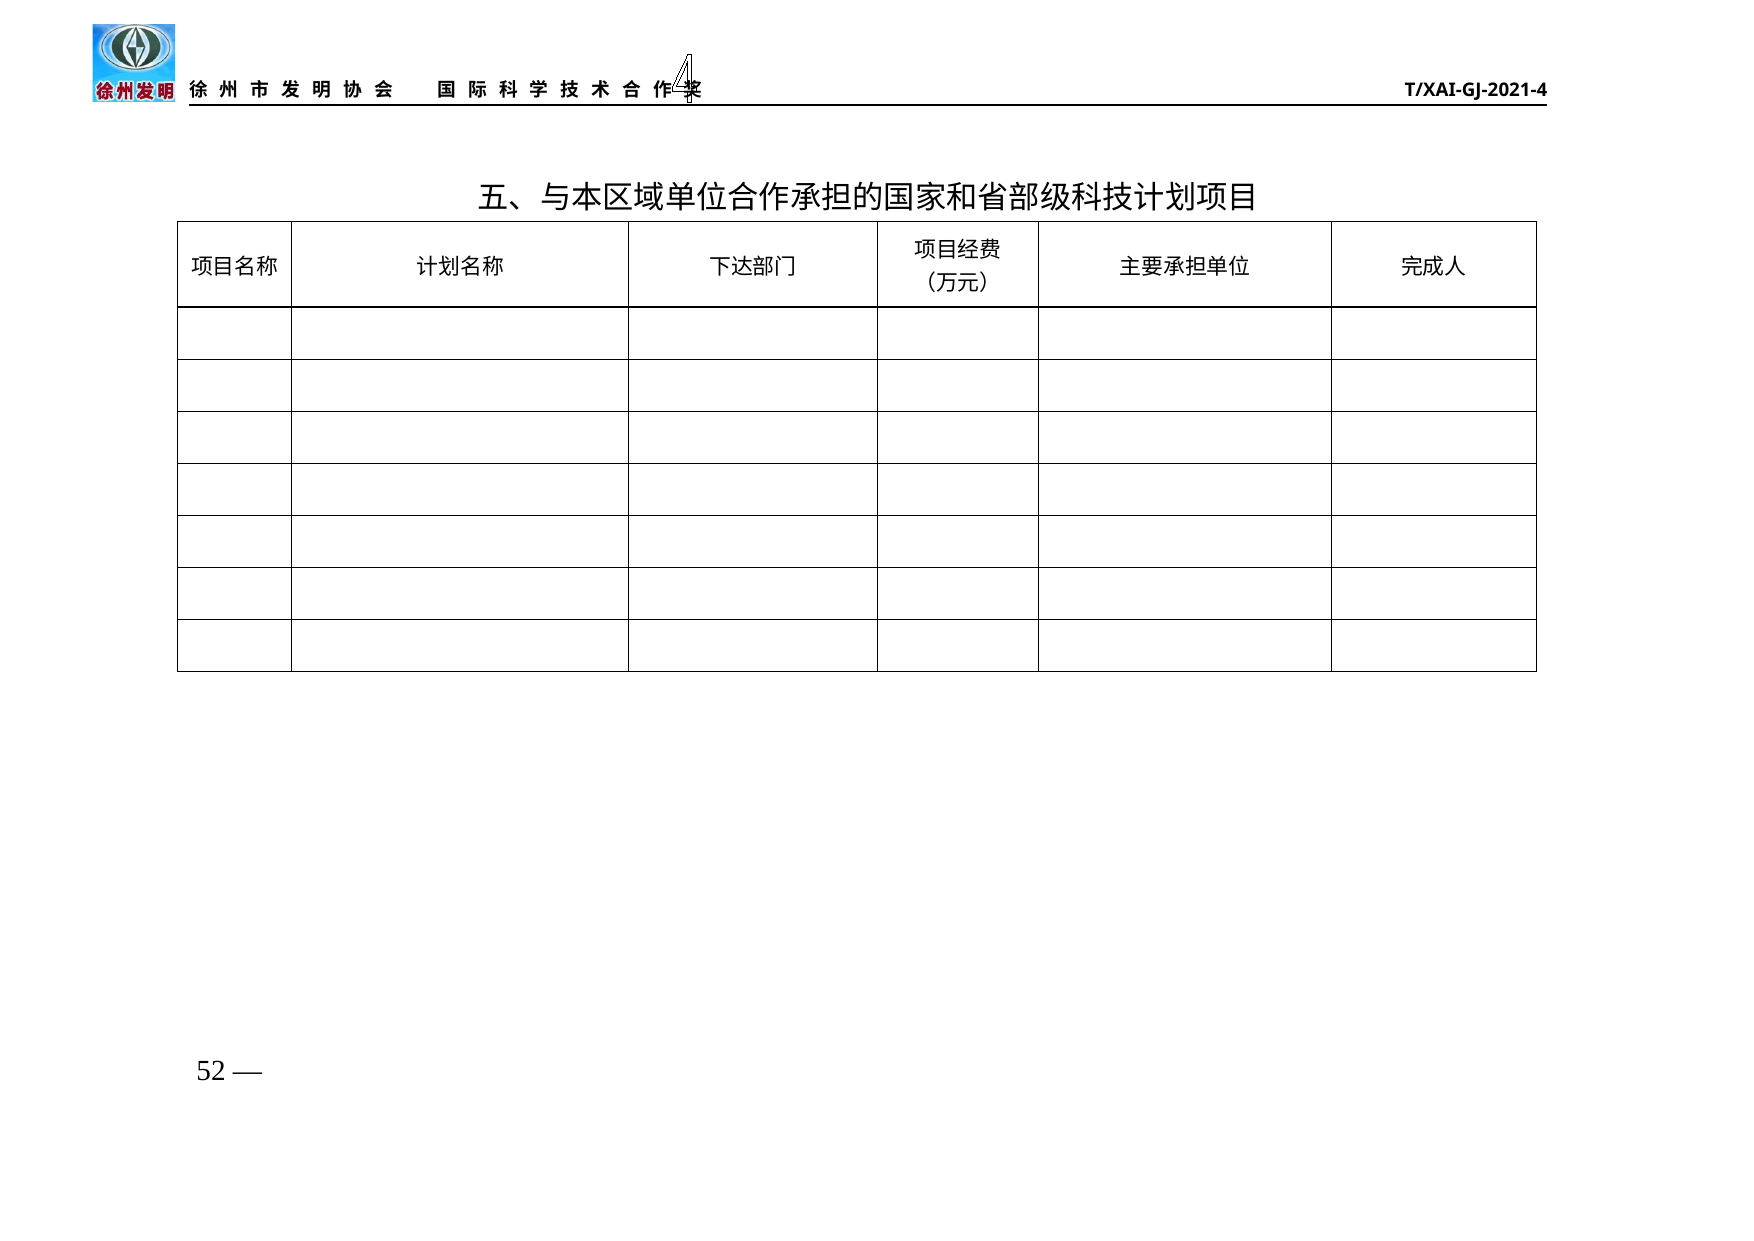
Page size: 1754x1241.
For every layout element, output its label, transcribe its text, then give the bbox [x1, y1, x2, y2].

table_cell [292, 620, 628, 671]
table_cell [178, 360, 291, 411]
table_cell [878, 568, 1038, 619]
table_cell [1332, 516, 1536, 567]
table_cell [878, 412, 1038, 463]
table_cell [629, 360, 877, 411]
table_cell [1332, 360, 1536, 411]
table_cell [178, 464, 291, 515]
table_cell [178, 412, 291, 463]
table_cell [292, 412, 628, 463]
table_cell [1039, 464, 1331, 515]
table_cell [1332, 620, 1536, 671]
table_cell [1332, 568, 1536, 619]
table_cell [1039, 360, 1331, 411]
table_cell [1039, 568, 1331, 619]
table_cell [878, 464, 1038, 515]
table_cell [629, 308, 877, 358]
table_cell [878, 516, 1038, 567]
table_header 项目经费 （万元） [878, 222, 1038, 306]
table_cell [878, 360, 1038, 411]
picture [92, 24, 175, 102]
table_header 计划名称 [292, 222, 628, 306]
table_cell [1039, 516, 1331, 567]
table_cell [629, 412, 877, 463]
table_cell [629, 464, 877, 515]
table_cell [178, 620, 291, 671]
table_cell [1332, 308, 1536, 358]
table_header 完成人 [1332, 222, 1536, 306]
table_cell [878, 308, 1038, 358]
table_header 下达部门 [629, 222, 877, 306]
table_cell [178, 308, 291, 358]
table_header 项目名称 [178, 222, 291, 306]
table_cell [292, 568, 628, 619]
table_cell [292, 360, 628, 411]
table_cell [878, 620, 1038, 671]
table_cell [292, 464, 628, 515]
table_cell [1039, 308, 1331, 358]
table_cell [292, 308, 628, 358]
table_header 主要承担单位 [1039, 222, 1331, 306]
table_cell [1332, 412, 1536, 463]
table_cell [629, 620, 877, 671]
table_cell [629, 568, 877, 619]
text 五、与本区域单位合作承担的国家和省部级科技计划项目 [189, 159, 1547, 221]
table_cell [1039, 412, 1331, 463]
table_cell [1039, 620, 1331, 671]
table_cell [629, 516, 877, 567]
table_cell [178, 516, 291, 567]
table_cell [178, 568, 291, 619]
table_cell [292, 516, 628, 567]
table_cell [1332, 464, 1536, 515]
